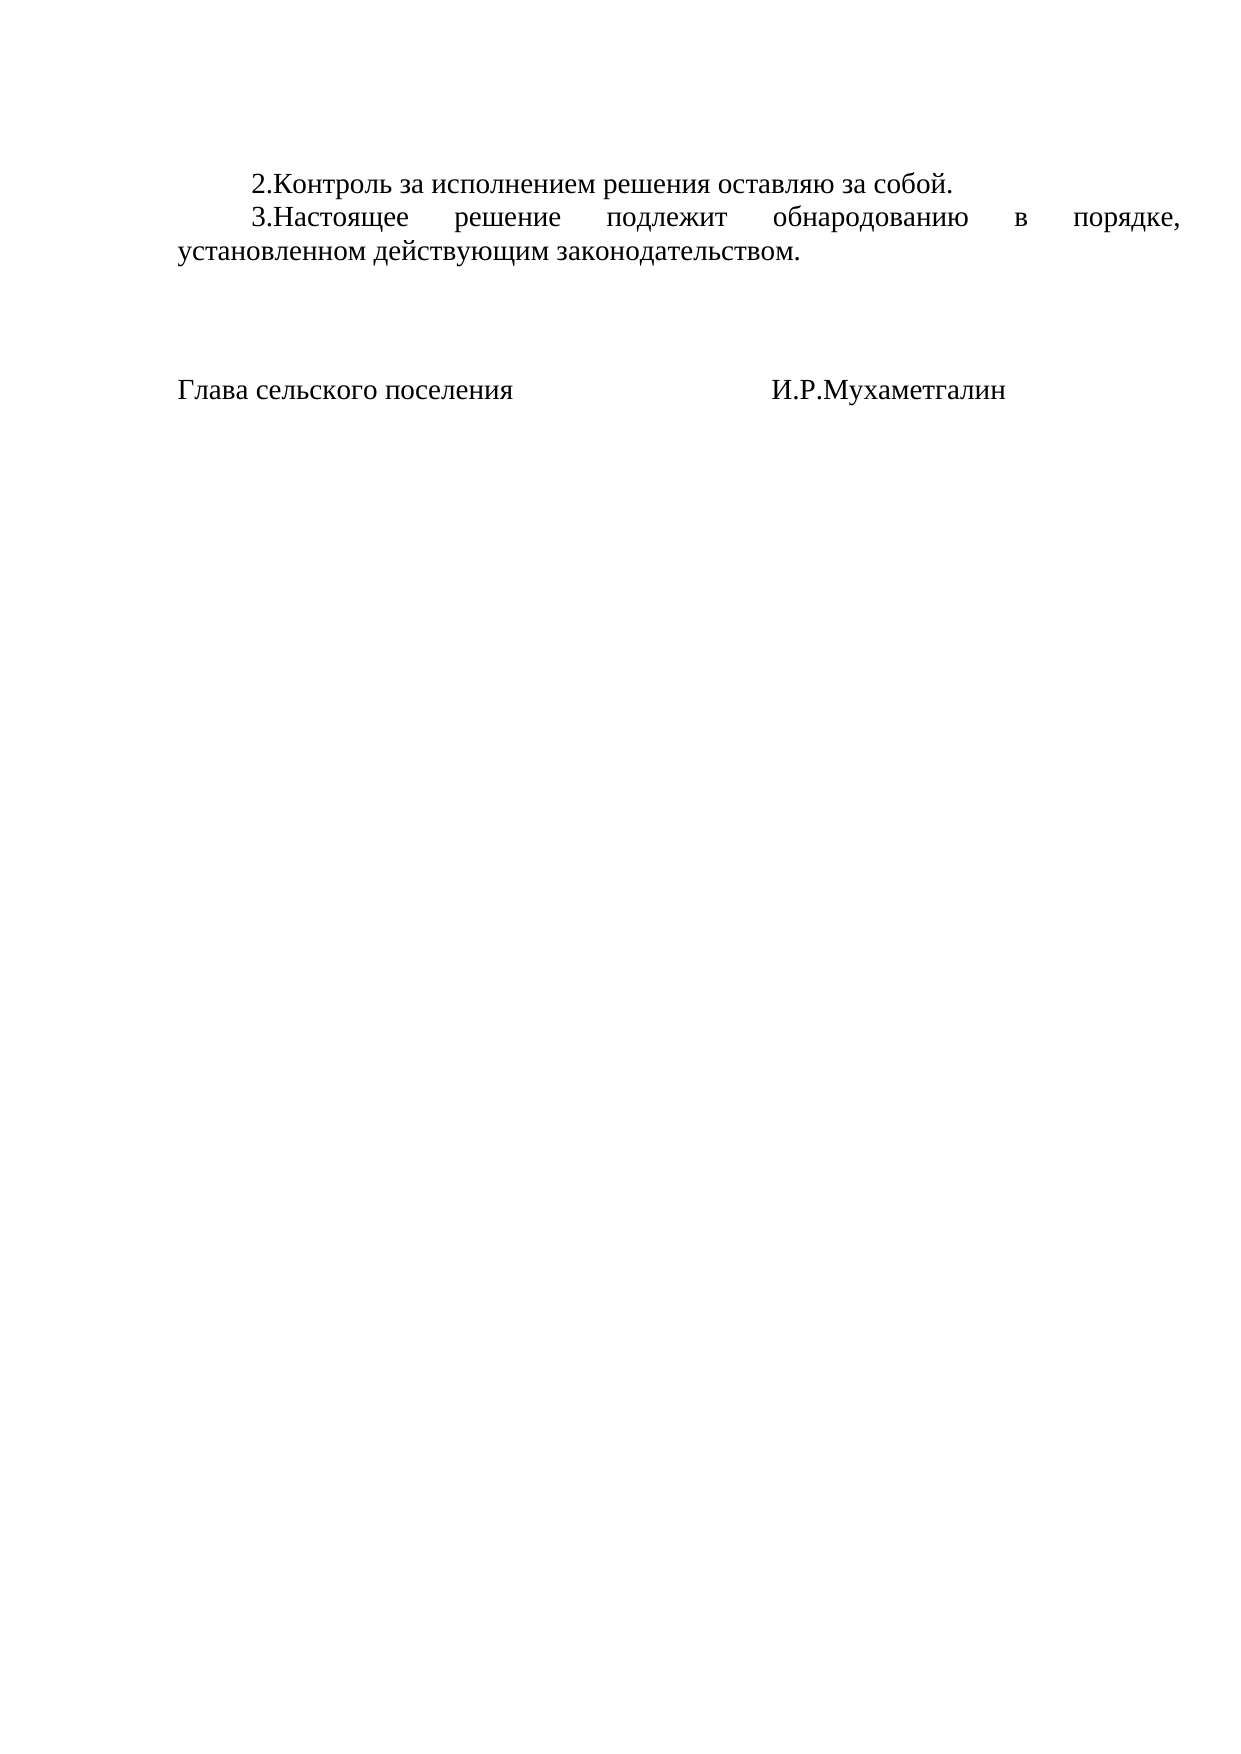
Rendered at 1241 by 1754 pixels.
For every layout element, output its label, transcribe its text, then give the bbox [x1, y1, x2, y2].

text 3.Настоящее решение подлежит обнародованию в порядке, установленном действующим законодательством. [177, 199, 1181, 266]
text 2.Контроль за исполнением решения оставляю за собой. [177, 166, 1181, 199]
text Глава сельского поселения И.Р.Мухаметгалин [177, 372, 1181, 406]
